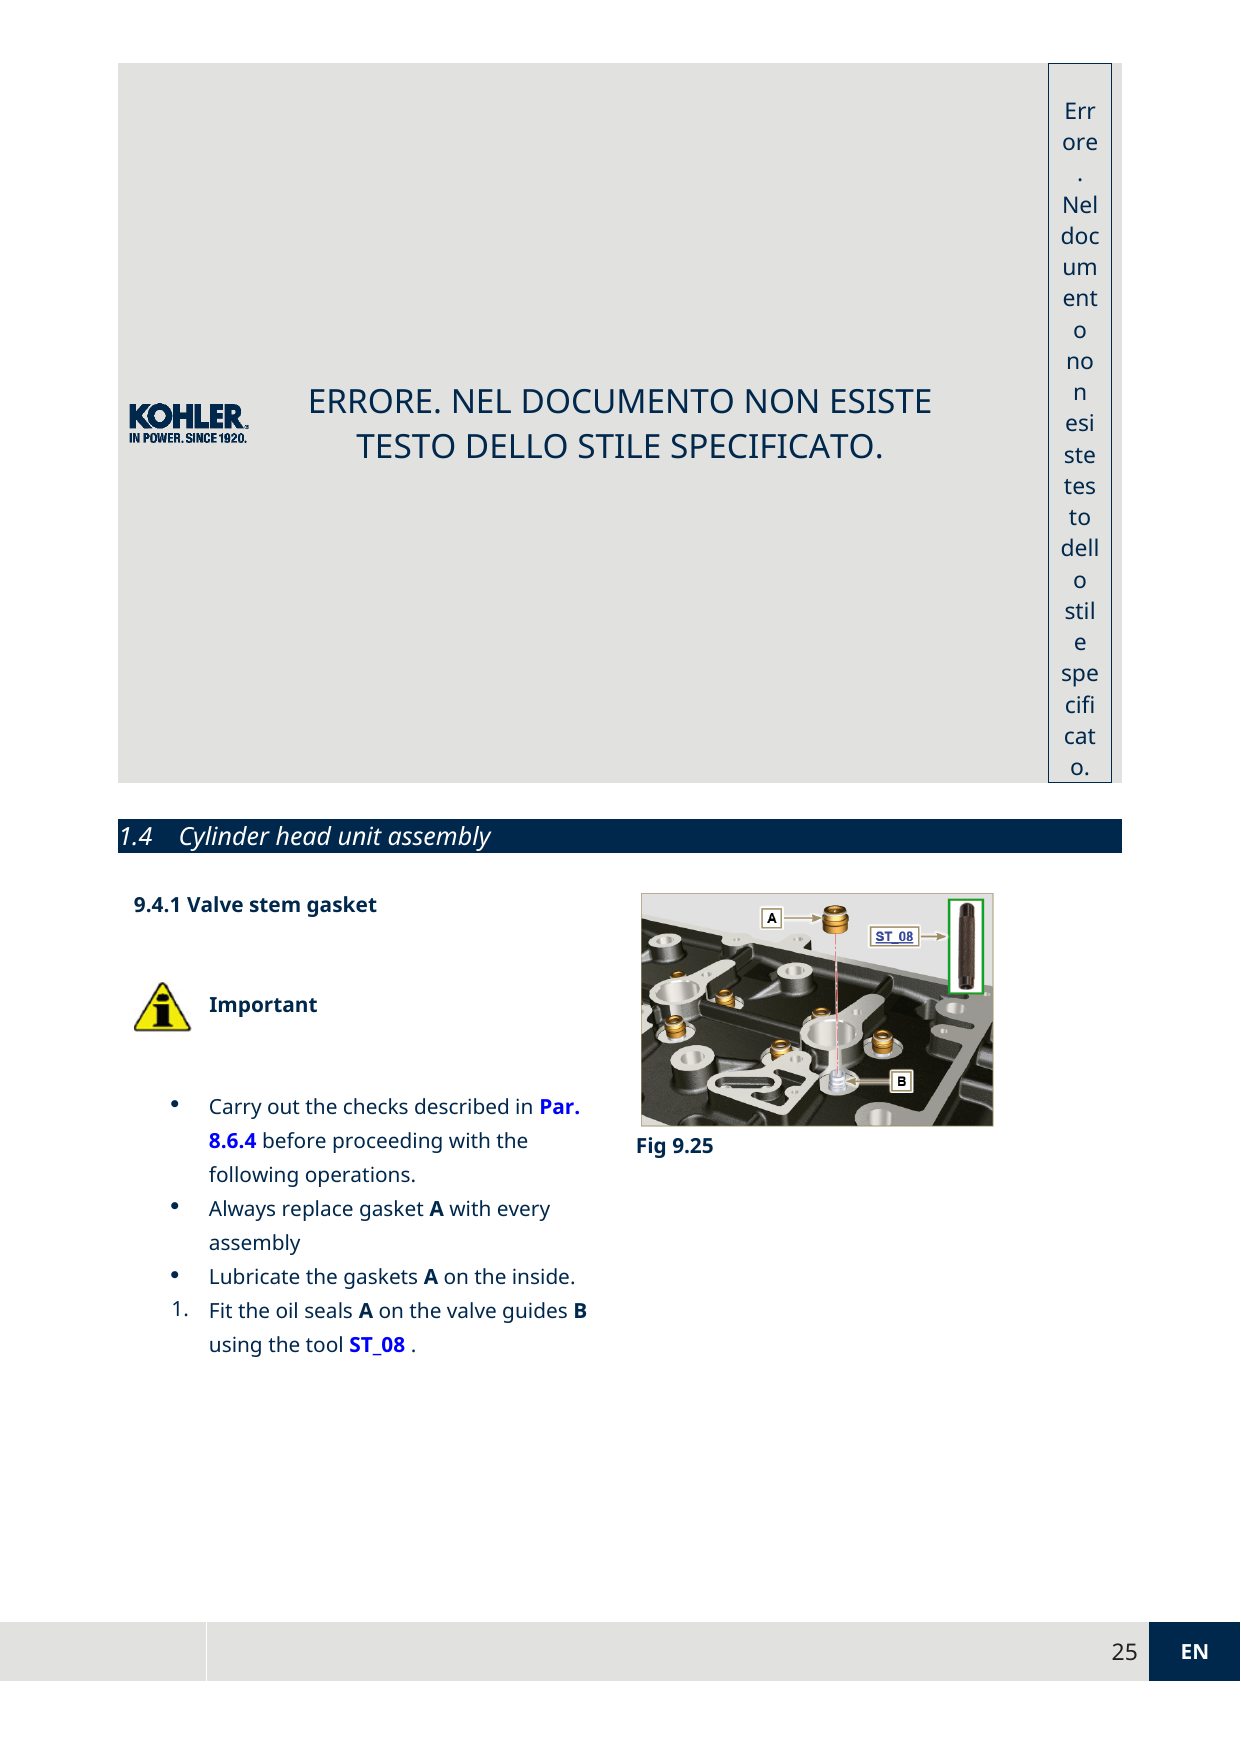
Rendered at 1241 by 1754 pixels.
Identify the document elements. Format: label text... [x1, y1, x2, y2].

table_header Fig 9.25 [620, 872, 1122, 1377]
table_header 9.4.1 Valve stem gasket Important Carry out the checks described in Par. 8.6.4 before proceeding with the following operations. Always replace gasket A with every assembly Lubricate the gaskets A on the inside. Fit the oil seals A on the valve guides B using the tool ST_08 . [118, 872, 620, 1377]
subtitle Cylinder head unit assembly [118, 819, 1122, 853]
picture [133, 980, 193, 1032]
picture [129, 403, 249, 443]
picture [635, 887, 999, 1132]
